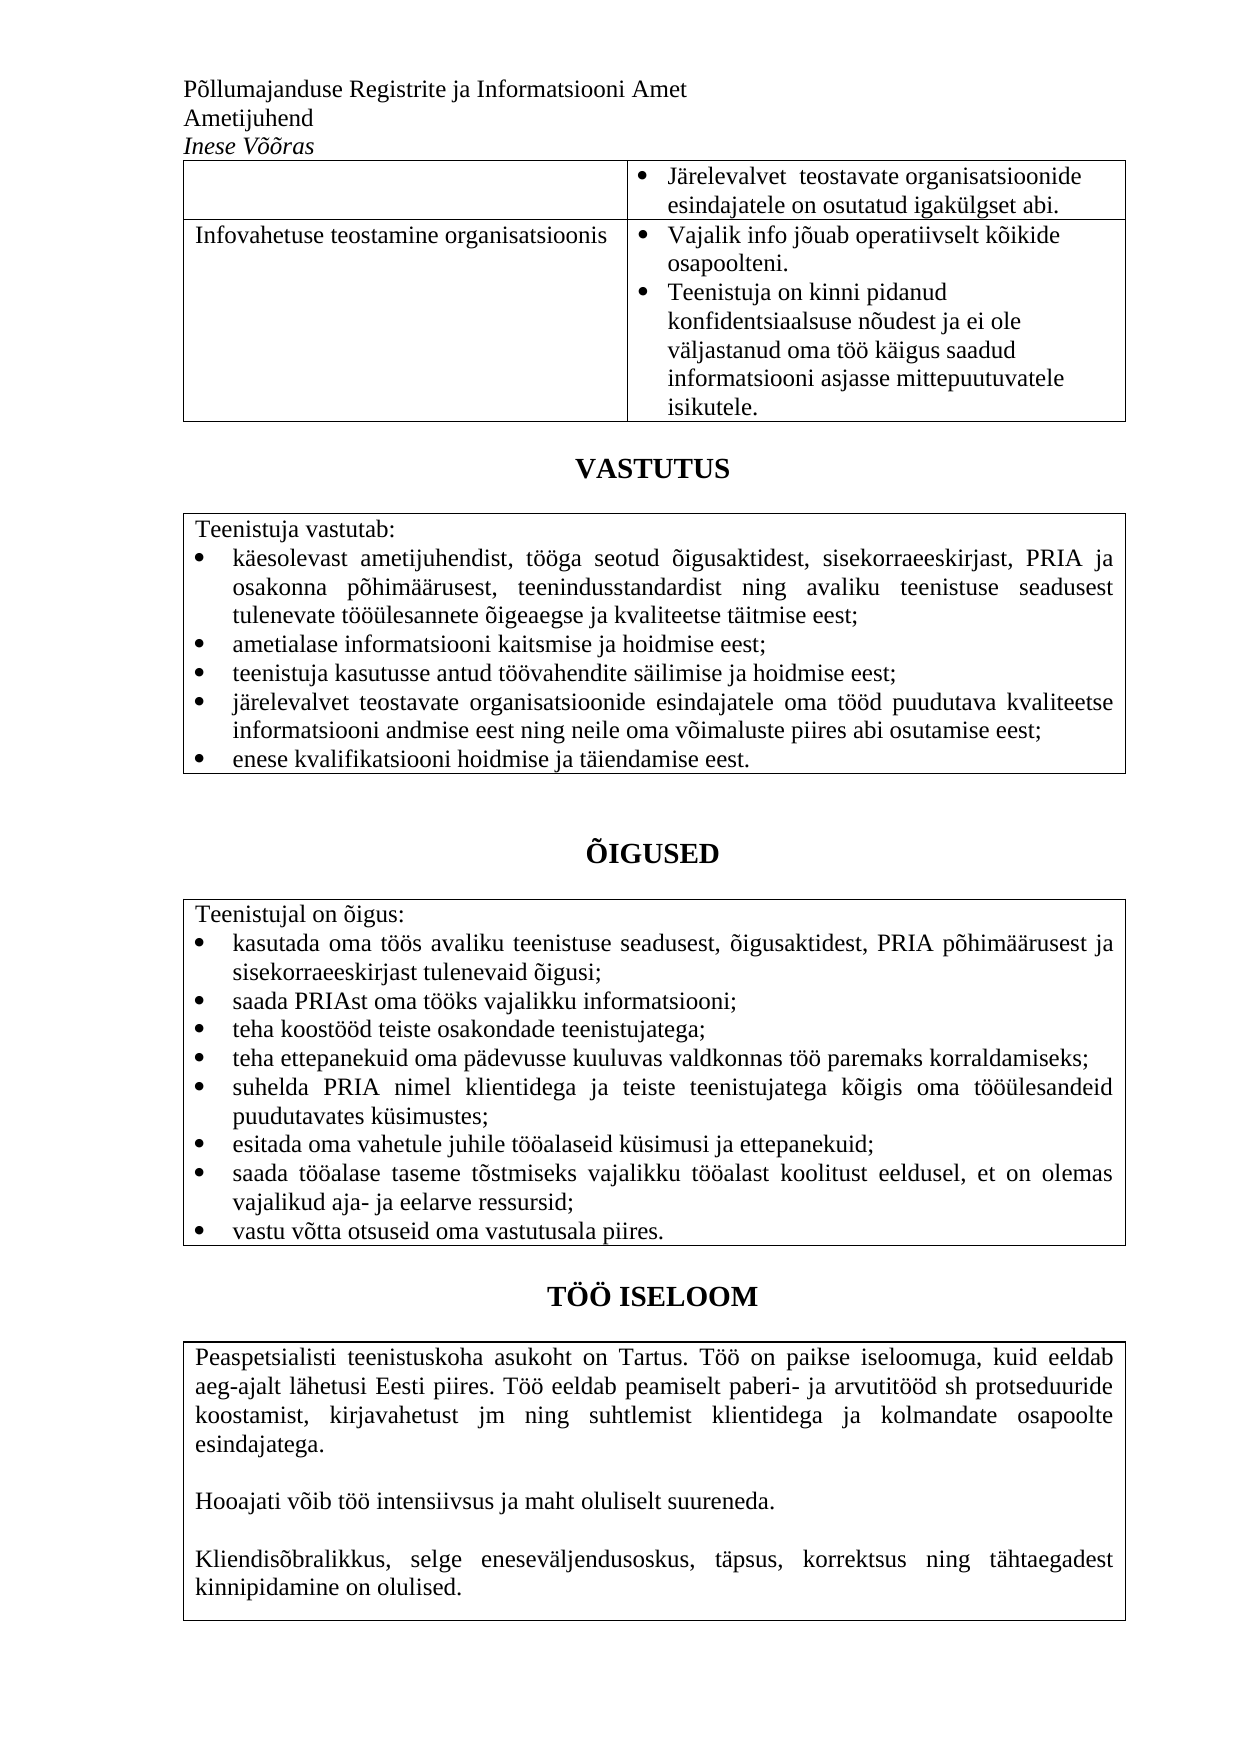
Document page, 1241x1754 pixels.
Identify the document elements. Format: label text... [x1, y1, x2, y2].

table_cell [184, 161, 627, 219]
table_cell Vajalik info jõuab operatiivselt kõikide osapoolteni. Teenistuja on kinni pidanud konfidentsiaalsuse nõudest ja ei ole väljastanud oma töö käigus saadud informatsiooni asjasse mittepuutuvatele isikutele. [628, 220, 1125, 421]
table_cell Infovahetuse teostamine organisatsioonis [184, 220, 627, 421]
subtitle TÖÖ ISELOOM [183, 1279, 1122, 1313]
table_header Teenistuja vastutab: käesolevast ametijuhendist, tööga seotud õigusaktidest, sisekorraeeskirjast, ja osakonna põhimäärusest, teenindusstandardist ning avaliku teenistuse seadusest tulenevate tööülesannete õigeaegse ja kvaliteetse täitmise eest; ametialase informatsiooni kaitsmise ja hoidmise eest; teenistuja kasutusse antud töövahendite säilimise ja hoidmise eest; järelevalvet teostavate organisatsioonide esindajatele oma tööd puudutava kvaliteetse informatsiooni andmise eest ning neile oma võimaluste piires abi osutamise eest; enese kvalifikatsiooni hoidmise ja täiendamise eest. [184, 514, 1125, 773]
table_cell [628, 161, 1125, 219]
subtitle VASTUTUS [183, 451, 1122, 484]
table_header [184, 1343, 1125, 1620]
subtitle ÕIGUSED [183, 836, 1122, 870]
table_header Teenistujal on õigus: kasutada oma töös avaliku teenistuse seadusest, õigusaktidest, põhimäärusest ja sisekorraeeskirjast tulenevaid õigusi; saada PRIAst oma tööks vajalikku informatsiooni; teha koostööd teiste osakondade teenistujatega; teha ettepanekuid oma pädevusse kuuluvas valdkonnas töö paremaks korraldamiseks; suhelda nimel klientidega ja teiste teenistujatega kõigis oma tööülesandeid puudutavates küsimustes; esitada oma vahetule juhile tööalaseid küsimusi ja ettepanekuid; saada tööalase taseme tõstmiseks vajalikku tööalast koolitust eeldusel, et on olemas vajalikud aja- ja eelarve ressursid; vastu võtta otsuseid oma vastutusala piires. [184, 900, 1125, 1244]
